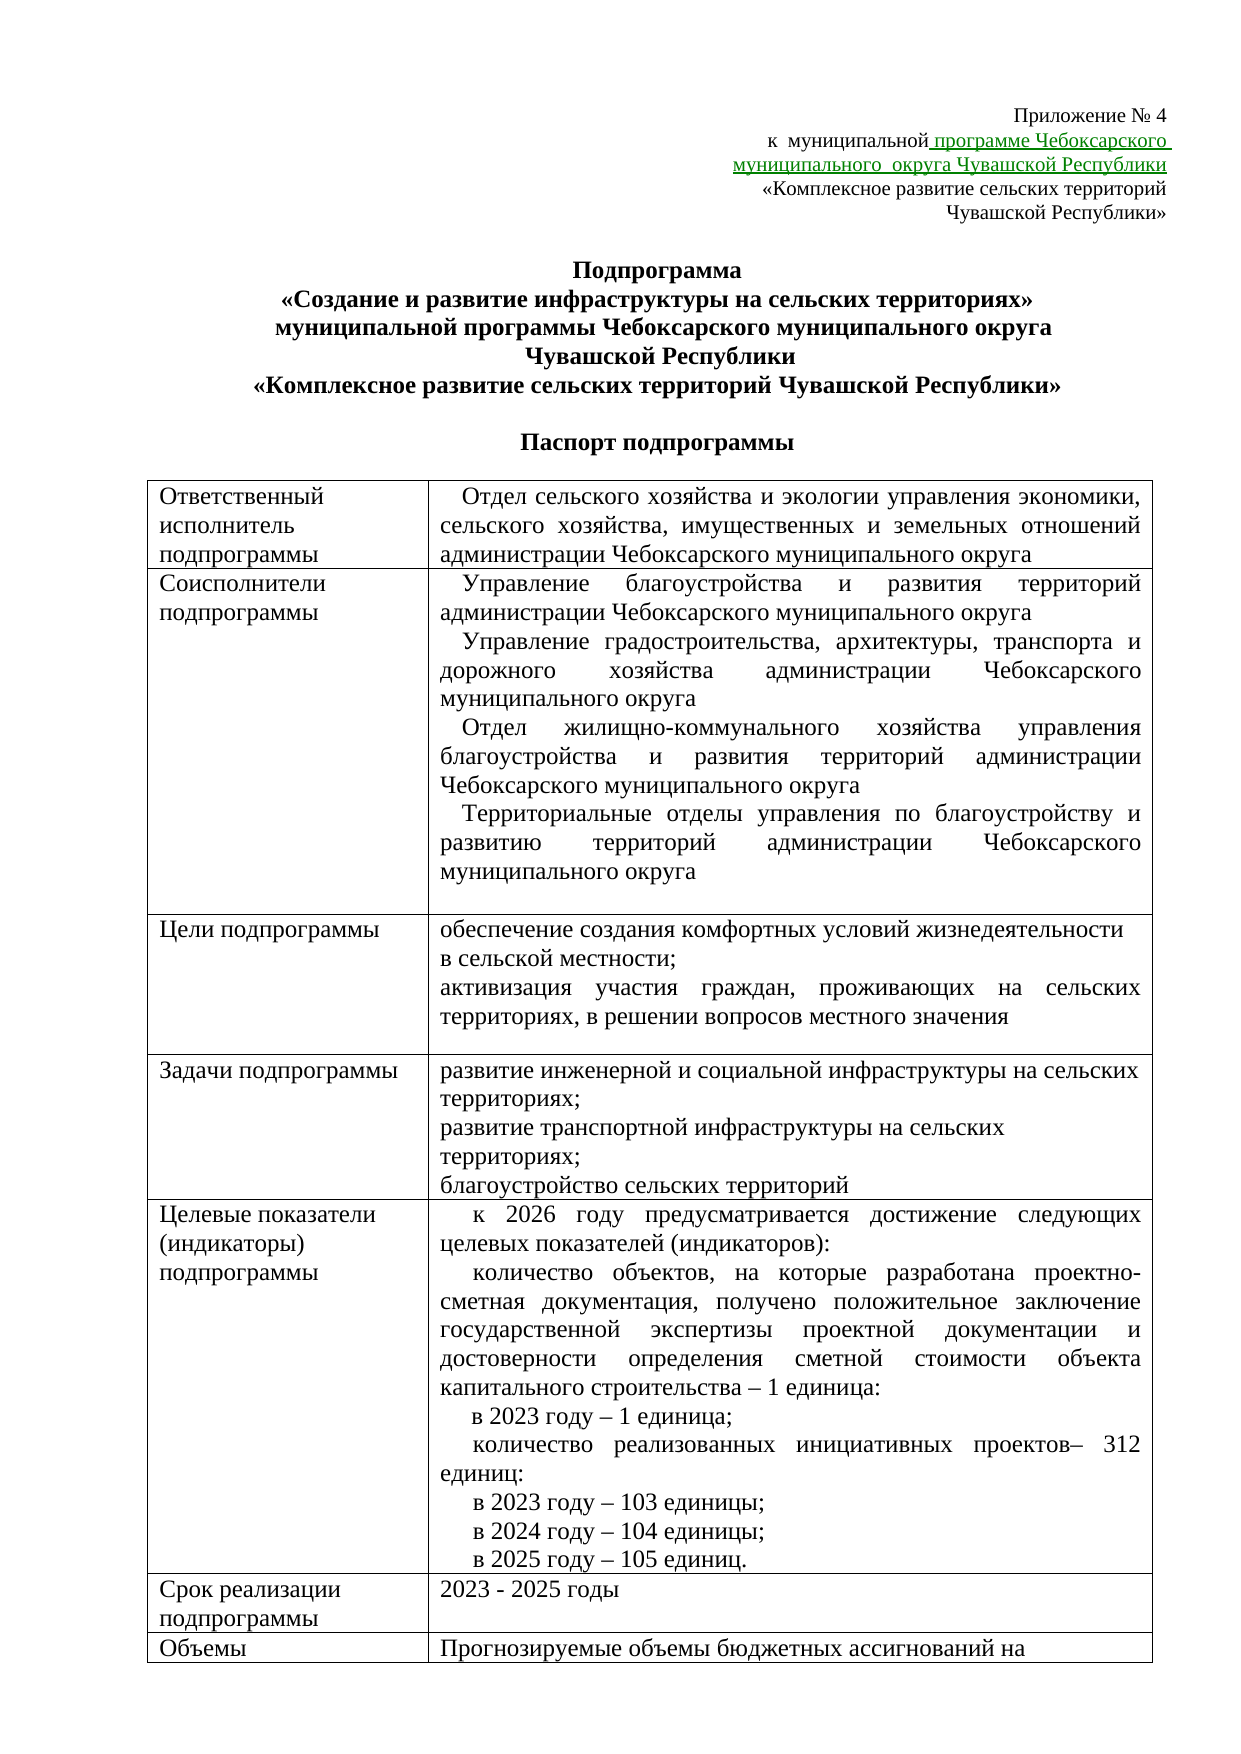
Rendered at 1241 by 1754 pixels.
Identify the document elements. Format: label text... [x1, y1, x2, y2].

table_cell Задачи подпрограммы [148, 1055, 428, 1198]
text Чувашской Республики» [148, 200, 1167, 224]
text Приложение № 4 к муниципальной программе Чебоксарского [148, 103, 1167, 152]
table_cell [148, 1633, 428, 1662]
table_cell Цели подпрограммы [148, 915, 428, 1054]
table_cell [429, 1633, 1152, 1662]
table_header Отдел сельского хозяйства и экологии управления экономики, сельского хозяйства, имущественных и земельных отношений администрации Чебоксарского муниципального округа [429, 481, 1152, 567]
table_cell Управление благоустройства и развития территорий администрации Чебоксарского муниципального округа Управление градостроительства, архитектуры, транспорта и дорожного хозяйства администрации Чебоксарского муниципального округа Отдел жилищно-коммунального хозяйства управления благоустройства и развития территорий администрации Чебоксарского муниципального округа Территориальные отделы управления по благоустройству и развитию территорий администрации Чебоксарского муниципального округа [429, 569, 1152, 913]
table_cell к 2026 году предусматривается достижение следующих целевых показателей (индикаторов): количество объектов, на которые разработана проектно-сметная документация, получено положительное заключение государственной экспертизы проектной документации и достоверности определения сметной стоимости объекта капитального строительства – 1 единица: в 2023 году – 1 единица; количество реализованных инициативных проектов– 312 единиц: в 2023 году – 103 единицы; в 2024 году – 104 единицы; в 2025 году – 105 единиц. [429, 1200, 1152, 1573]
table_header Ответственный исполнитель подпрограммы [148, 481, 428, 567]
table_cell 2023 - 2025 годы [429, 1574, 1152, 1632]
table_cell развитие инженерной и социальной инфраструктуры на сельских территориях; развитие транспортной инфраструктуры на сельских территориях; благоустройство сельских территорий [429, 1055, 1152, 1198]
table_cell Срок реализации подпрограммы [148, 1574, 428, 1632]
table_cell обеспечение создания комфортных условий жизнедеятельности в сельской местности; активизация участия граждан, проживающих на сельских территориях, в решении вопросов местного значения [429, 915, 1152, 1054]
subtitle Паспорт подпрограммы [148, 427, 1167, 456]
text муниципального округа Чувашской Республики «Комплексное развитие сельских территорий [148, 152, 1167, 200]
table_cell Целевые показатели (индикаторы) подпрограммы [148, 1200, 428, 1573]
subtitle муниципальной программы Чебоксарского муниципального округа [148, 312, 1167, 341]
subtitle Подпрограмма «Создание и развитие инфраструктуры на сельских территориях» [148, 255, 1167, 312]
table_cell Соисполнители подпрограммы [148, 569, 428, 913]
subtitle Чувашской Республики [148, 341, 1167, 370]
subtitle «Комплексное развитие сельских территорий Чувашской Республики» [148, 370, 1167, 399]
